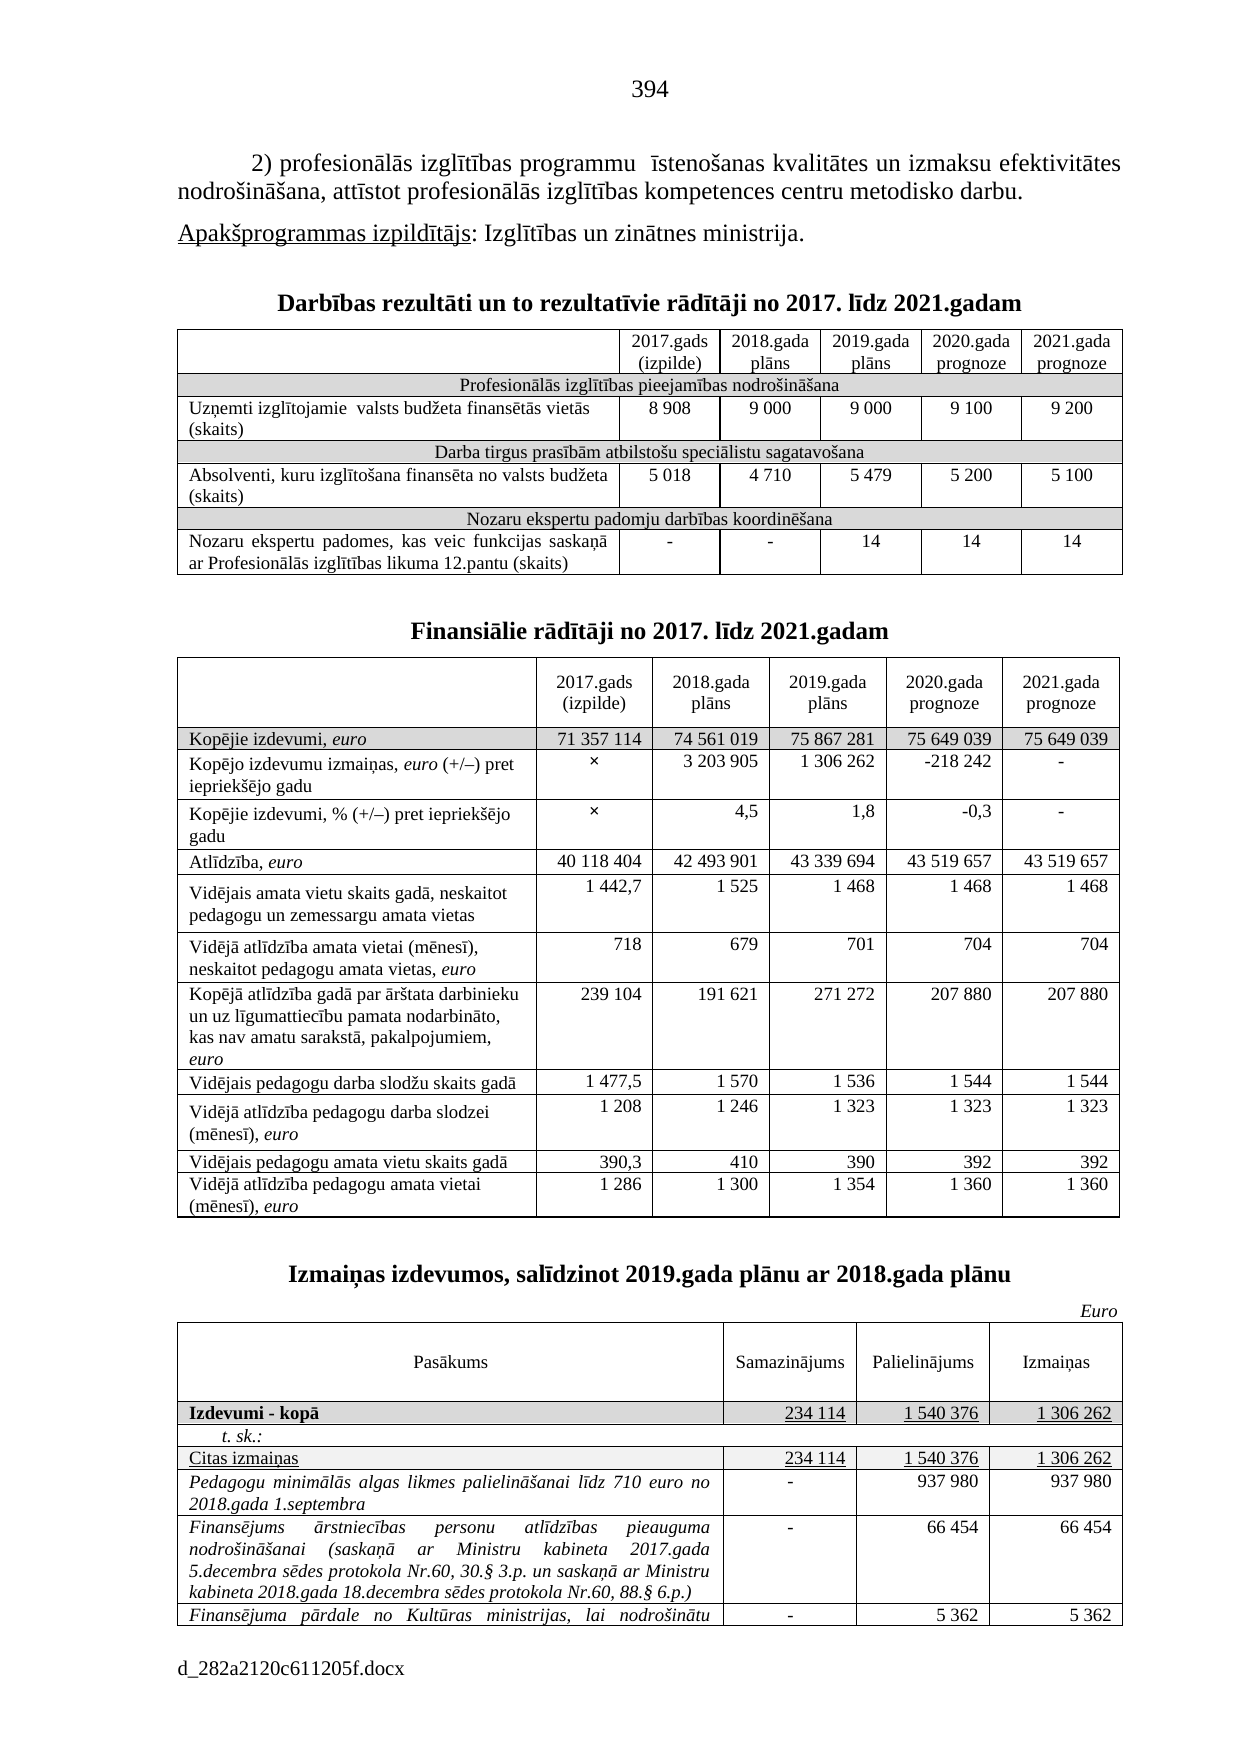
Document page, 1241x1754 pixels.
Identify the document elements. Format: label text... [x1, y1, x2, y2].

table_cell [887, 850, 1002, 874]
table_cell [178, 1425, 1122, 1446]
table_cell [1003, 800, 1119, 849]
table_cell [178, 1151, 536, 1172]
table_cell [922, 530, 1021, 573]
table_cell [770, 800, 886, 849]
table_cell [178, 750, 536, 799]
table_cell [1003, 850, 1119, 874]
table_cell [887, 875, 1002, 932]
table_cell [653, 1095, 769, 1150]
text Apakšprogrammas izpildītājs: Izglītības un zinātnes ministrija. [177, 218, 1122, 246]
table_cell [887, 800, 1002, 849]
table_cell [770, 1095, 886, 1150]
text Darbības rezultāti un to rezultatīvie rādītāji no 2017. līdz 2021.gadam [177, 288, 1122, 316]
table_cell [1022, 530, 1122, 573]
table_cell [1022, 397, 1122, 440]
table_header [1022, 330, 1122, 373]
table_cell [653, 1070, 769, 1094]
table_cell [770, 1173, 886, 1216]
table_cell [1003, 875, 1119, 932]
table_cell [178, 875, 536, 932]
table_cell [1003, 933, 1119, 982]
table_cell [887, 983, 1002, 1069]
text Finansiālie rādītāji no 2017. līdz 2021.gadam [177, 616, 1122, 644]
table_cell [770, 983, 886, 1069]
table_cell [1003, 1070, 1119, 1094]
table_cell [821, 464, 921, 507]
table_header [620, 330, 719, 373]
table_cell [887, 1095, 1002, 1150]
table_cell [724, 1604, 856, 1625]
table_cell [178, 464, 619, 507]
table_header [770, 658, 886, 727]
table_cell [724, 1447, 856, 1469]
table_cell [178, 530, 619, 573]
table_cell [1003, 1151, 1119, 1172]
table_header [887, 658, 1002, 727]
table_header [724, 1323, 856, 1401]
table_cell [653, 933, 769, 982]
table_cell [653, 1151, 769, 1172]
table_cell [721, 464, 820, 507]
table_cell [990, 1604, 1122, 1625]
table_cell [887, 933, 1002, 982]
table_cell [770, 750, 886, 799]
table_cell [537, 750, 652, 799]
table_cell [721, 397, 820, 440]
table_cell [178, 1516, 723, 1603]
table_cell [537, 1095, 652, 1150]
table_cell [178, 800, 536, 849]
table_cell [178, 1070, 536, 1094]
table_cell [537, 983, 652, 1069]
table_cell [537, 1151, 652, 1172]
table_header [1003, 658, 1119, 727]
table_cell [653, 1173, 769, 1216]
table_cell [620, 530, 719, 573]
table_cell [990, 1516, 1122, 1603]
text Izmaiņas izdevumos, salīdzinot 2019.gada plānu ar 2018.gada plānu [177, 1259, 1122, 1287]
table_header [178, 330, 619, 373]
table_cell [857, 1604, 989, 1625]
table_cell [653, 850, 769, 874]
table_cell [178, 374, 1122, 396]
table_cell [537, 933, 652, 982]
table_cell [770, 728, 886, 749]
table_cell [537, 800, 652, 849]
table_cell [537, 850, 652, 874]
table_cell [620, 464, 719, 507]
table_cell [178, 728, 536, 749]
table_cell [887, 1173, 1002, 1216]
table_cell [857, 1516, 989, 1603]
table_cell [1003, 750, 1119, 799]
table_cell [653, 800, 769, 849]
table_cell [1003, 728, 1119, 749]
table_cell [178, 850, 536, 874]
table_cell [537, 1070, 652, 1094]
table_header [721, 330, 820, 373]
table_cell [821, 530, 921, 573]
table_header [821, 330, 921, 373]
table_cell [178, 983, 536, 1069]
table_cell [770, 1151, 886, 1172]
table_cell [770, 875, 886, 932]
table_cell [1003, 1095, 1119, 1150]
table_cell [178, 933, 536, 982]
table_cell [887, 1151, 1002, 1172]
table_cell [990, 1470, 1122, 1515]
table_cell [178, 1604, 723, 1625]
text 2) profesionālās izglītības programmu īstenošanas kvalitātes un izmaksu efektivitātes nodrošināšana, attīstot profesionālās izglītības kompetences centru metodisko darbu. [177, 148, 1122, 205]
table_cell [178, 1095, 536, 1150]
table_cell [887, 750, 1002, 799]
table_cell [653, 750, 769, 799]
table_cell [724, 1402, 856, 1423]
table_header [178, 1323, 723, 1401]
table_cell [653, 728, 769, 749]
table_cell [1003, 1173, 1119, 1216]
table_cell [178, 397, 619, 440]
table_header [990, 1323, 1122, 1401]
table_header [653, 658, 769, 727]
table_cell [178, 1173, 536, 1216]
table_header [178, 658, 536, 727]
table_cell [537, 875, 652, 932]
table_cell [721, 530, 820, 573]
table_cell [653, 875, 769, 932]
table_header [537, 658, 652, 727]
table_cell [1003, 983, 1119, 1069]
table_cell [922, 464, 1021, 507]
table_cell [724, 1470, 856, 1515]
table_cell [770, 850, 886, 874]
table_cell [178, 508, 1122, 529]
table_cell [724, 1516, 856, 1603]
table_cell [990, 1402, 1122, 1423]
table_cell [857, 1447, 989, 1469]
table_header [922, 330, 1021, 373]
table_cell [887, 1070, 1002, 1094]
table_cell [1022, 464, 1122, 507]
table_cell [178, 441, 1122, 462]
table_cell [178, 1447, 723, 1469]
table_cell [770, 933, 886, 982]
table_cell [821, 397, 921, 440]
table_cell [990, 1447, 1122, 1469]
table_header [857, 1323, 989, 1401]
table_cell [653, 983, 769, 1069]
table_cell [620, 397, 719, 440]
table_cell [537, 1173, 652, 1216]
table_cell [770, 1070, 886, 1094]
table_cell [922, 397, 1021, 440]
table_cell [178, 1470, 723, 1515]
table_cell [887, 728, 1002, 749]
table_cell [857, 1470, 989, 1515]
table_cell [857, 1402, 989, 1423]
text Euro [1002, 1300, 1122, 1322]
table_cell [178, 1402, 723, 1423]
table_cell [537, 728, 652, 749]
